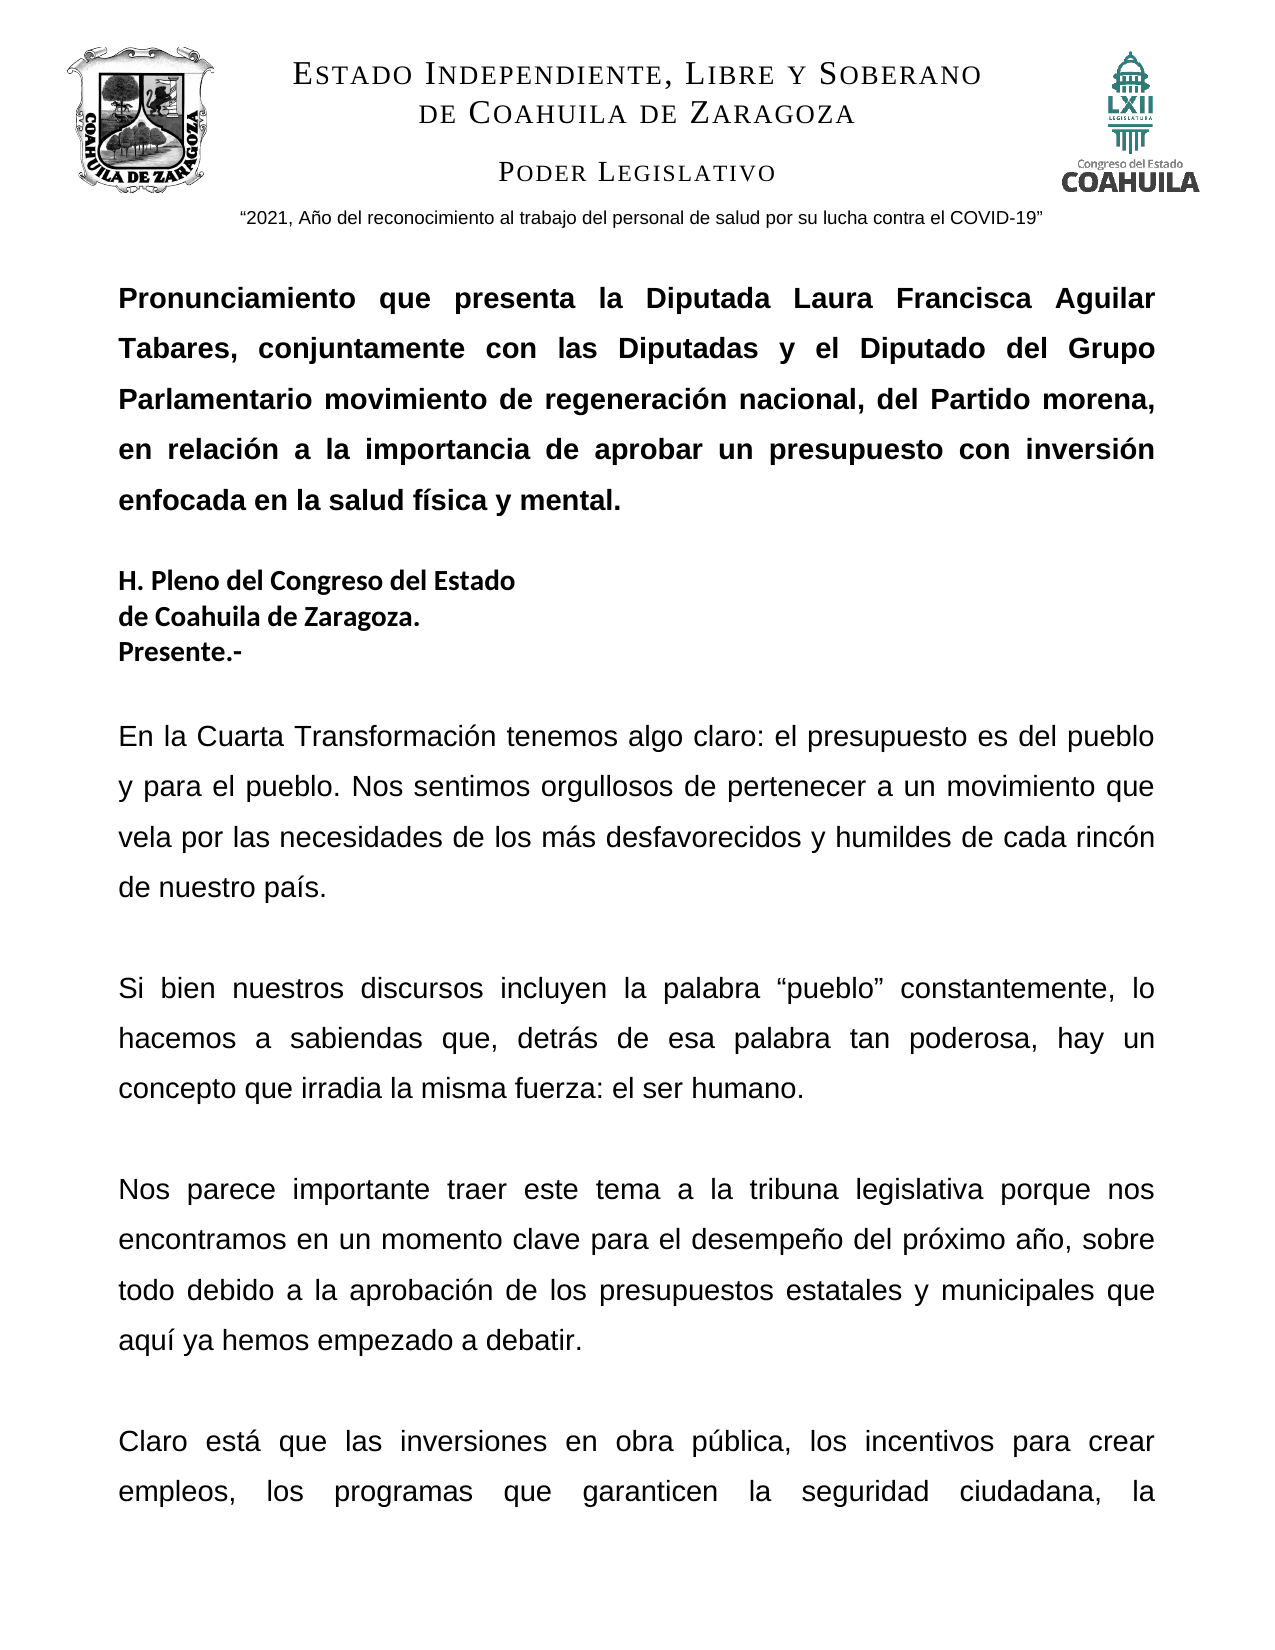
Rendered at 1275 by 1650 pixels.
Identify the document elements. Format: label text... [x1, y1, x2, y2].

picture [66, 47, 215, 193]
text Nos parece importante traer este tema a la tribuna legislativa porque nos encontramos en un momento clave para el desempeño del próximo año, sobre todo debido a la aprobación de los presupuestos estatales y municipales que aquí ya hemos empezado a debatir. [118, 1172, 1157, 1356]
picture [1052, 36, 1212, 205]
text de Coahuila de Zaragoza. [118, 598, 1157, 633]
text Pronunciamiento que presenta la Diputada Laura Francisca Aguilar Tabares, conjuntamente con las Diputadas y el Diputado del Grupo Parlamentario movimiento de regeneración nacional, del Partido morena, en relación a la importancia de aprobar un presupuesto con inversión enfocada en la salud física y mental. [118, 281, 1157, 516]
text En la Cuarta Transformación tenemos algo claro: el presupuesto es del pueblo y para el pueblo. Nos sentimos orgullosos de pertenecer a un movimiento que vela por las necesidades de los más desfavorecidos y humildes de cada rincón de nuestro país. [118, 719, 1157, 904]
text Presente.- [118, 633, 1157, 669]
text Si bien nuestros discursos incluyen la palabra “pueblo” constantemente, lo hacemos a sabiendas que, detrás de esa palabra tan poderosa, hay un concepto que irradia la misma fuerza: el ser humano. [118, 971, 1157, 1105]
text H. Pleno del Congreso del Estado [118, 562, 1157, 598]
